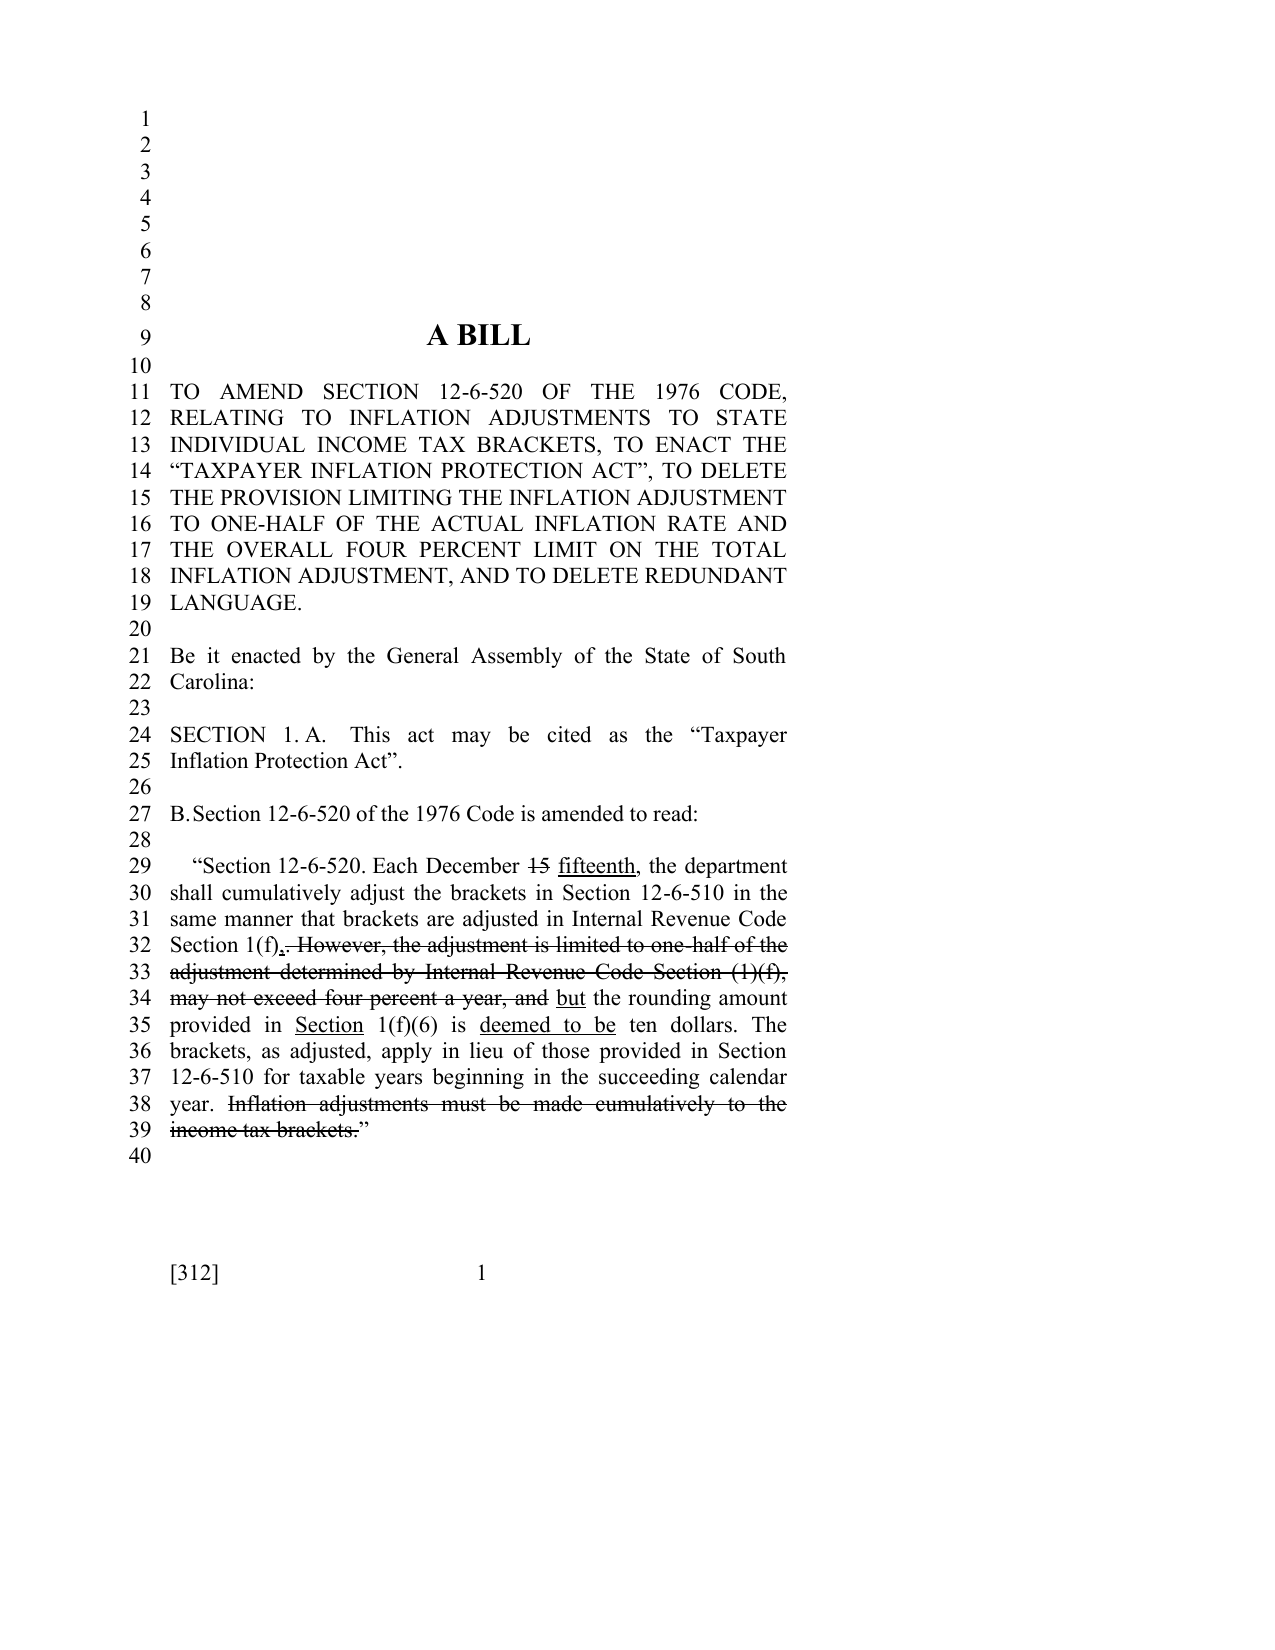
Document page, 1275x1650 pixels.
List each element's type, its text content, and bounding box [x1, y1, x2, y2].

text Be it enacted by the General Assembly of the State of South Carolina: [169, 642, 787, 694]
text B. Section 12-6-520 of the 1976 Code is amended to read: [169, 800, 787, 826]
text TO AMEND SECTION 12-6-520 OF THE 1976 CODE, RELATING TO INFLATION ADJUSTMENTS TO STATE INDIVIDUAL INCOME TAX BRACKETS, TO ENACT THE “TAXPAYER INFLATION PROTECTION ACT”, TO DELETE THE PROVISION LIMITING THE INFLATION ADJUSTMENT TO ONE-HALF OF THE ACTUAL INFLATION RATE AND THE OVERALL FOUR PERCENT LIMIT ON THE TOTAL INFLATION ADJUSTMENT, AND TO DELETE REDUNDANT LANGUAGE. [169, 378, 787, 615]
text SECTION 1. A. This act may be cited as the “Taxpayer Inflation Protection Act”. [169, 721, 787, 773]
text “Section 12-6-520. Each December 15 fifteenth, the department shall cumulatively adjust the brackets in Section 12-6-510 in the same manner that brackets are adjusted in Internal Revenue Code Section 1(f),. However, the adjustment is limited to one-half of the adjustment determined by Internal Revenue Code Section (1)(f), may not exceed four percent a year, and but the rounding amount provided in Section 1(f)(6) is deemed to be ten dollars. The brackets, as adjusted, apply in lieu of those provided in Section 12-6-510 for taxable years beginning in the succeeding calendar year. Inflation adjustments must be made cumulatively to the income tax brackets.” [169, 852, 787, 972]
text “Section 12-6-520. Each December 15 fifteenth, the department shall cumulatively adjust the brackets in Section 12-6-510 in the same manner that brackets are adjusted in Internal Revenue Code Section 1(f),. However, the adjustment is limited to one-half of the adjustment determined by Internal Revenue Code Section (1)(f), may not exceed four percent a year, and but the rounding amount provided in Section 1(f)(6) is deemed to be ten dollars. The brackets, as adjusted, apply in lieu of those provided in Section 12-6-510 for taxable years beginning in the succeeding calendar year. Inflation adjustments must be made cumulatively to the income tax brackets.” [169, 973, 787, 1142]
text A BILL [169, 316, 787, 352]
